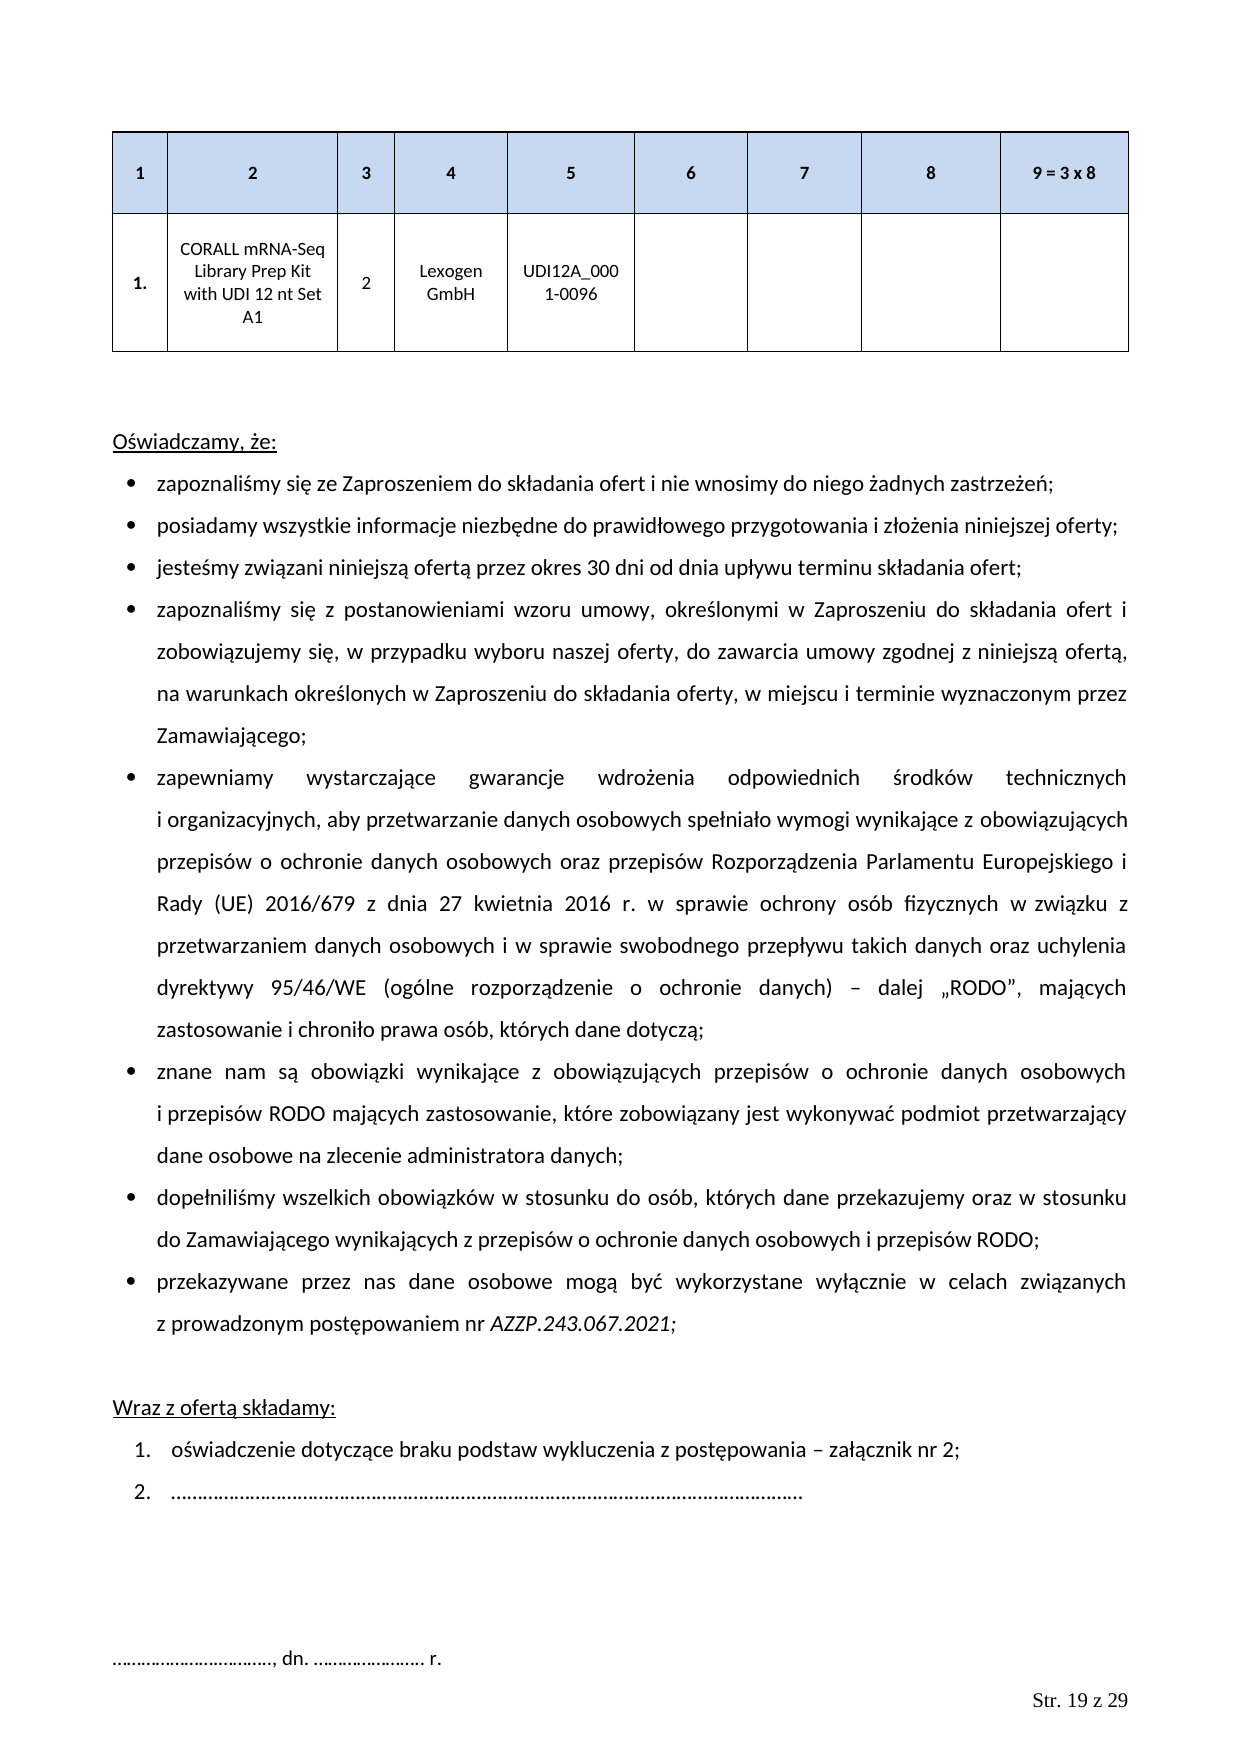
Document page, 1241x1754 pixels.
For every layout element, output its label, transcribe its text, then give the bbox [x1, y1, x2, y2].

table_cell UDI12A_0001-0096 [508, 214, 634, 351]
table_cell 5 [508, 133, 634, 213]
list ………………………………………………………………………………………………………… [134, 1477, 1128, 1505]
list posiadamy wszystkie informacje niezbędne do prawidłowego przygotowania i złożenia niniejszej oferty; [127, 511, 1128, 539]
table_cell [1001, 214, 1128, 351]
table_cell 3 [338, 133, 394, 213]
table_cell CORALL mRNA-Seq Library Prep Kit with UDI 12 nt Set A1 [168, 214, 337, 351]
table_cell 4 [395, 133, 507, 213]
table_cell [862, 214, 1000, 351]
table_cell 2 [168, 133, 337, 213]
list dopełniliśmy wszelkich obowiązków w stosunku do osób, których dane przekazujemy oraz w stosunku do Zamawiającego wynikających z przepisów o ochronie danych osobowych i przepisów RODO; [127, 1183, 1128, 1253]
table_cell 7 [748, 133, 861, 213]
table_cell 2 [338, 214, 394, 351]
table_cell [635, 214, 747, 351]
table_cell 9 = 3 x 8 [1001, 133, 1128, 213]
list zapewniamy wystarczające gwarancje wdrożenia odpowiednich środków technicznych i organizacyjnych, aby przetwarzanie danych osobowych spełniało wymogi wynikające z obowiązujących przepisów o ochronie danych osobowych oraz przepisów Rozporządzenia Parlamentu Europejskiego i Rady (UE) 2016/679 z dnia 27 kwietnia 2016 r. w sprawie ochrony osób fizycznych w związku z przetwarzaniem danych osobowych i w sprawie swobodnego przepływu takich danych oraz uchylenia dyrektywy 95/46/WE (ogólne rozporządzenie o ochronie danych) – dalej „RODO”, mających zastosowanie i chroniło prawa osób, których dane dotyczą; [127, 763, 1128, 1043]
table_cell 6 [635, 133, 747, 213]
list przekazywane przez nas dane osobowe mogą być wykorzystane wyłącznie w celach związanych z prowadzonym postępowaniem nr AZZP.243.067.2021; [127, 1267, 1128, 1337]
list zapoznaliśmy się z postanowieniami wzoru umowy, określonymi w Zaproszeniu do składania ofert i zobowiązujemy się, w przypadku wyboru naszej oferty, do zawarcia umowy zgodnej z niniejszą ofertą, na warunkach określonych w Zaproszeniu do składania oferty, w miejscu i terminie wyznaczonym przez Zamawiającego; [127, 595, 1128, 749]
list znane nam są obowiązki wynikające z obowiązujących przepisów o ochronie danych osobowych i przepisów RODO mających zastosowanie, które zobowiązany jest wykonywać podmiot przetwarzający dane osobowe na zlecenie administratora danych; [127, 1057, 1128, 1169]
table_cell Lexogen GmbH [395, 214, 507, 351]
text Oświadczamy, że: [112, 427, 1128, 455]
table_cell [748, 214, 861, 351]
table_cell 8 [862, 133, 1000, 213]
list zapoznaliśmy się ze Zaproszeniem do składania ofert i nie wnosimy do niego żadnych zastrzeżeń; [127, 469, 1128, 497]
list jesteśmy związani niniejszą ofertą przez okres 30 dni od dnia upływu terminu składania ofert; [127, 553, 1128, 581]
table_cell 1. [113, 214, 167, 351]
title ………………….……….., dn. ………………….. r. [112, 1645, 1128, 1670]
list oświadczenie dotyczące braku podstaw wykluczenia z postępowania – załącznik nr 2; [134, 1435, 1128, 1463]
text Wraz z ofertą składamy: [112, 1393, 1128, 1421]
table_cell 1 [113, 133, 167, 213]
